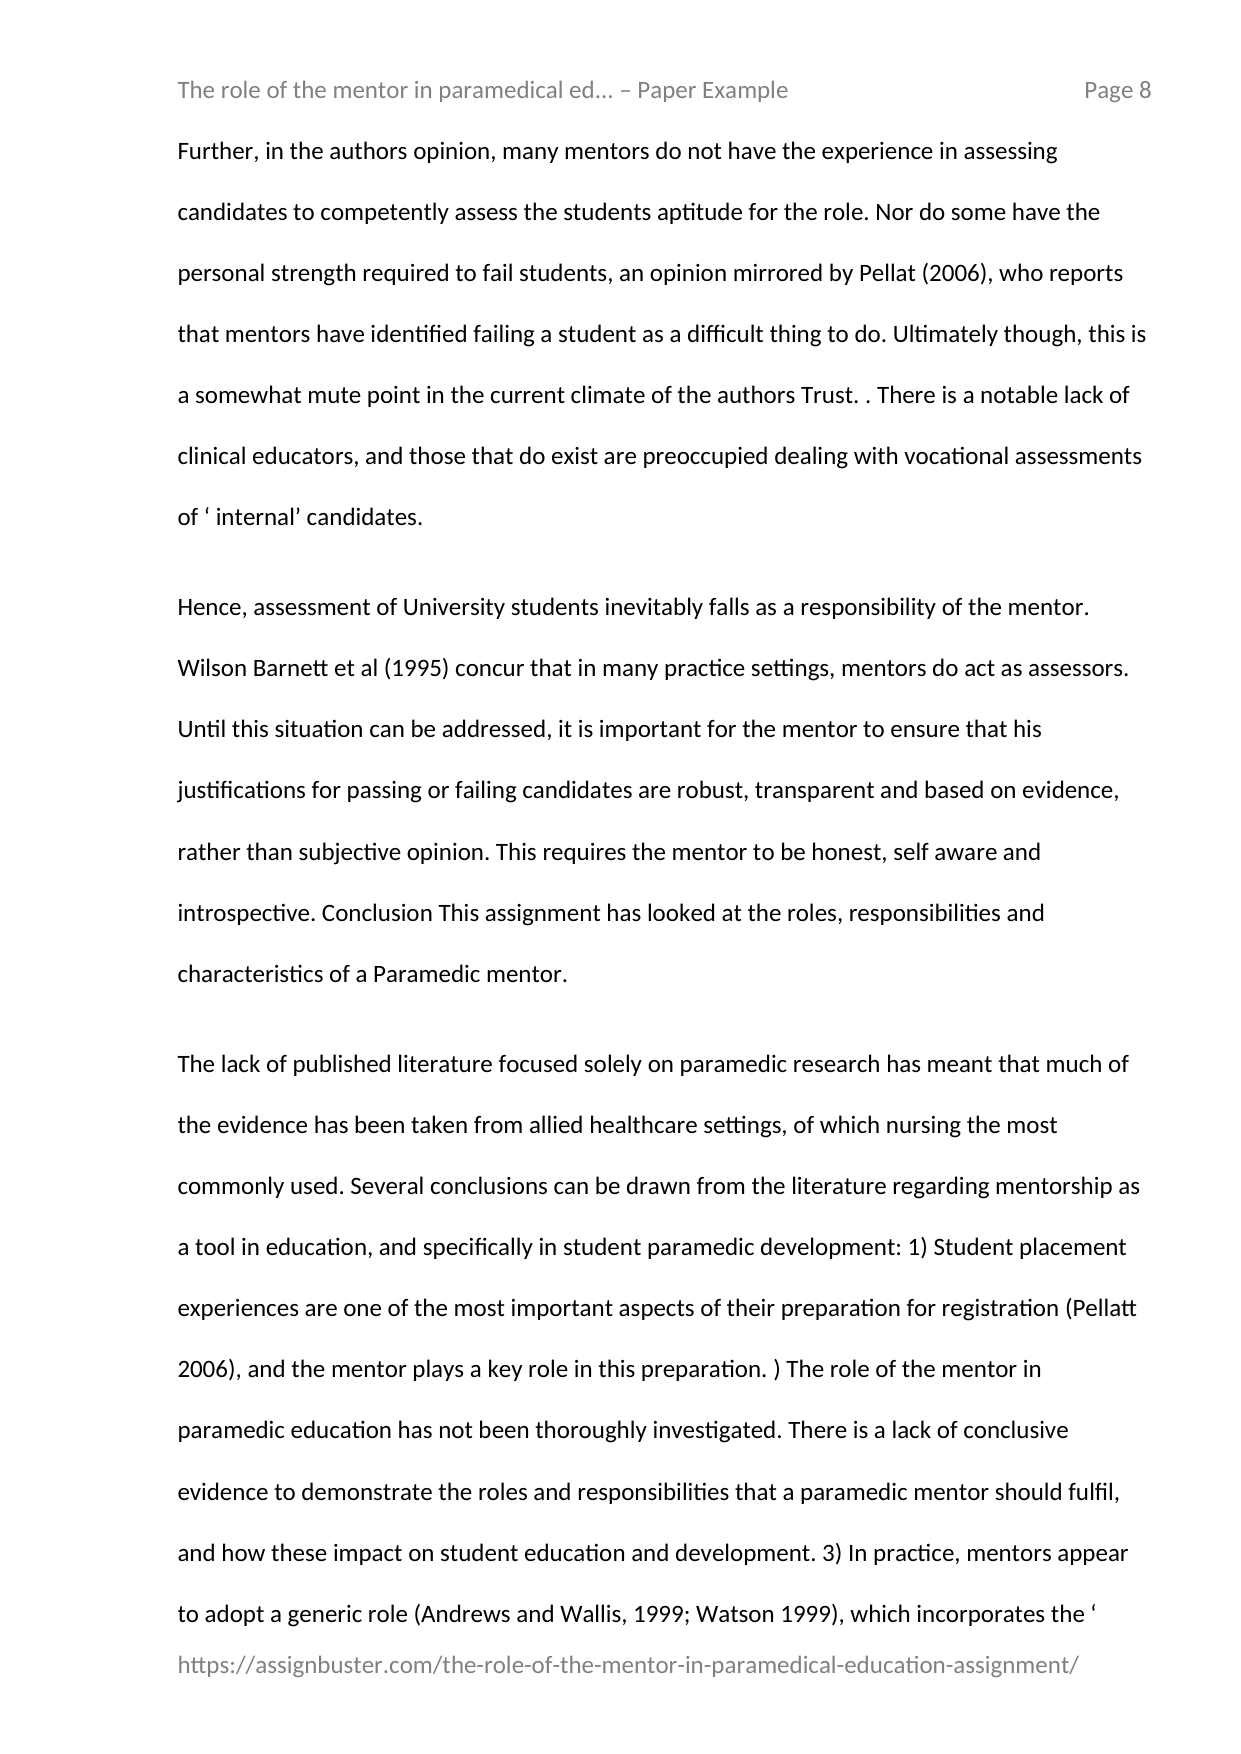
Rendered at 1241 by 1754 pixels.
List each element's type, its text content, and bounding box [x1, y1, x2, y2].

text Hence, assessment of University students inevitably falls as a responsibility of the mentor. Wilson Barnett et al (1995) concur that in many practice settings, mentors do act as assessors. Until this situation can be addressed, it is important for the mentor to ensure that his justifications for passing or failing candidates are robust, transparent and based on evidence, rather than subjective opinion. This requires the mentor to be honest, self aware and introspective. Conclusion This assignment has looked at the roles, responsibilities and characteristics of a Paramedic mentor. [177, 592, 1152, 988]
text Further, in the authors opinion, many mentors do not have the experience in assessing candidates to competently assess the students aptitude for the role. Nor do some have the personal strength required to fail students, an opinion mirrored by Pellat (2006), who reports that mentors have identified failing a student as a difficult thing to do. Ultimately though, this is a somewhat mute point in the current climate of the authors Trust. . There is a notable lack of clinical educators, and those that do exist are preoccupied dealing with vocational assessments of ‘ internal’ candidates. [177, 135, 1152, 532]
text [177, 1048, 1152, 1628]
